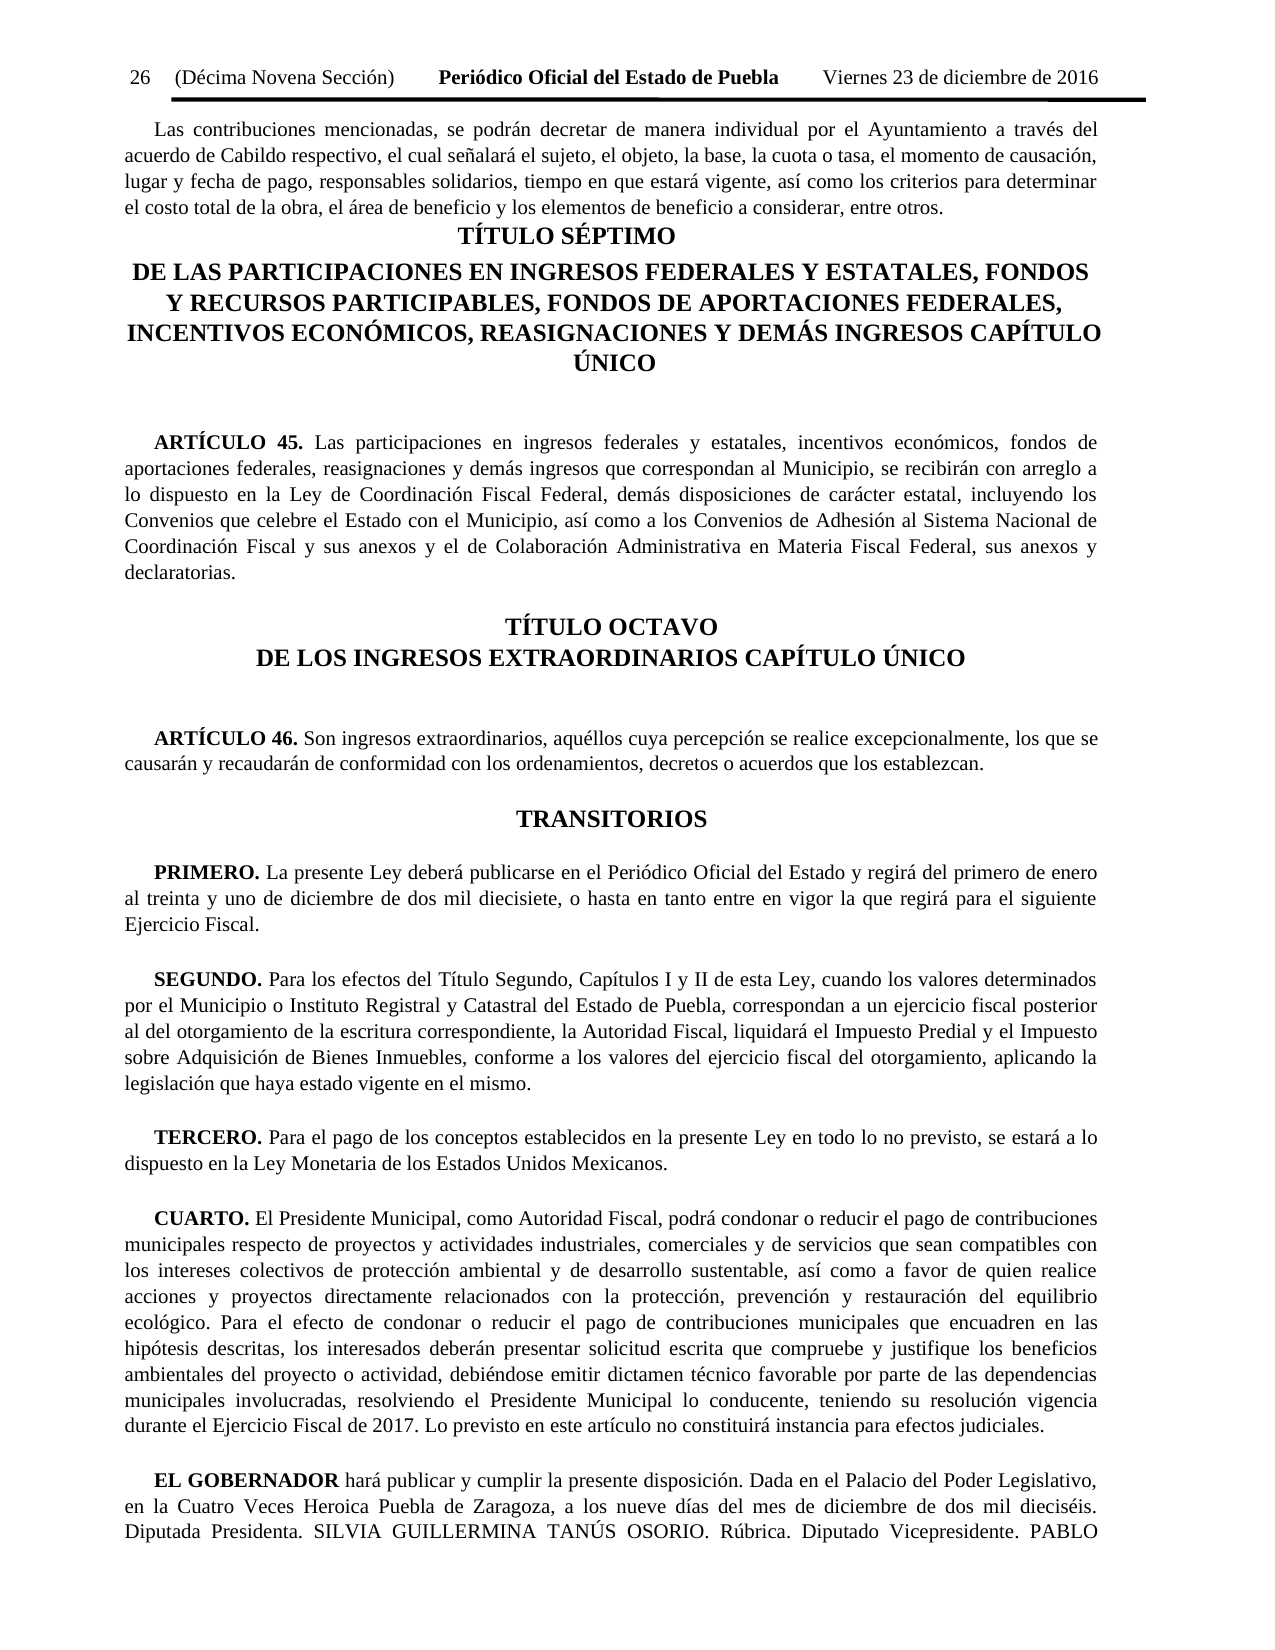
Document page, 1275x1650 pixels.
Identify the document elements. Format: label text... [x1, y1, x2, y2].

text SEGUNDO. Para los efectos del Título Segundo, Capítulos I y II de esta Ley, cuando los valores determinados por el Municipio o Instituto Registral y Catastral del Estado de Puebla, correspondan a un ejercicio fiscal posterior al del otorgamiento de la escritura correspondiente, la Autoridad Fiscal, liquidará el Impuesto Predial y el Impuesto sobre Adquisición de Bienes Inmuebles, conforme a los valores del ejercicio fiscal del otorgamiento, aplicando la legislación que haya estado vigente en el mismo. [124, 967, 1099, 1095]
text TERCERO. Para el pago de los conceptos establecidos en la presente Ley en todo lo no previsto, se estará a lo dispuesto en la Ley Monetaria de los Estados Unidos Mexicanos. [124, 1125, 1099, 1175]
text ARTÍCULO 46. Son ingresos extraordinarios, aquéllos cuya percepción se realice excepcionalmente, los que se causarán y recaudarán de conformidad con los ordenamientos, decretos o acuerdos que los establezcan. [124, 725, 1099, 775]
subtitle TRANSITORIOS [124, 804, 1099, 832]
text CUARTO. El Presidente Municipal, como Autoridad Fiscal, podrá condonar o reducir el pago de contribuciones municipales respecto de proyectos y actividades industriales, comerciales y de servicios que sean compatibles con los intereses colectivos de protección ambiental y de desarrollo sustentable, así como a favor de quien realice acciones y proyectos directamente relacionados con la protección, prevención y restauración del equilibrio ecológico. Para el efecto de condonar o reducir el pago de contribuciones municipales que encuadren en las hipótesis descritas, los interesados deberán presentar solicitud escrita que compruebe y justifique los beneficios ambientales del proyecto o actividad, debiéndose emitir dictamen técnico favorable por parte de las dependencias municipales involucradas, resolviendo el Presidente Municipal lo conducente, teniendo su resolución vigencia durante el Ejercicio Fiscal de 2017. Lo previsto en este artículo no constituirá instancia para efectos judiciales. [124, 1206, 1099, 1437]
text DE LAS PARTICIPACIONES EN INGRESOS FEDERALES Y ESTATALES, FONDOS [132, 257, 1104, 286]
subtitle Y RECURSOS PARTICIPABLES, FONDOS DE APORTACIONES FEDERALES, INCENTIVOS ECONÓMICOS, REASIGNACIONES Y DEMÁS INGRESOS CAPÍTULO ÚNICO [124, 288, 1104, 376]
text Las contribuciones mencionadas, se podrán decretar de manera individual por el Ayuntamiento a través del acuerdo de Cabildo respectivo, el cual señalará el sujeto, el objeto, la base, la cuota o tasa, el momento de causación, lugar y fecha de pago, responsables solidarios, tiempo en que estará vigente, así como los criterios para determinar el costo total de la obra, el área de beneficio y los elementos de beneficio a considerar, entre otros. [124, 117, 1099, 219]
text TÍTULO SÉPTIMO [124, 221, 1104, 250]
text PRIMERO. La presente Ley deberá publicarse en el Periódico Oficial del Estado y regirá del primero de enero al treinta y uno de diciembre de dos mil diecisiete, o hasta en tanto entre en vigor la que regirá para el siguiente Ejercicio Fiscal. [124, 860, 1099, 936]
subtitle DE LOS INGRESOS EXTRAORDINARIOS CAPÍTULO ÚNICO [124, 643, 1098, 672]
text ARTÍCULO 45. Las participaciones en ingresos federales y estatales, incentivos económicos, fondos de aportaciones federales, reasignaciones y demás ingresos que correspondan al Municipio, se recibirán con arreglo a lo dispuesto en la Ley de Coordinación Fiscal Federal, demás disposiciones de carácter estatal, incluyendo los Convenios que celebre el Estado con el Municipio, así como a los Convenios de Adhesión al Sistema Nacional de Coordinación Fiscal y sus anexos y el de Colaboración Administrativa en Materia Fiscal Federal, sus anexos y declaratorias. [124, 430, 1099, 584]
text TÍTULO OCTAVO [124, 612, 1099, 641]
